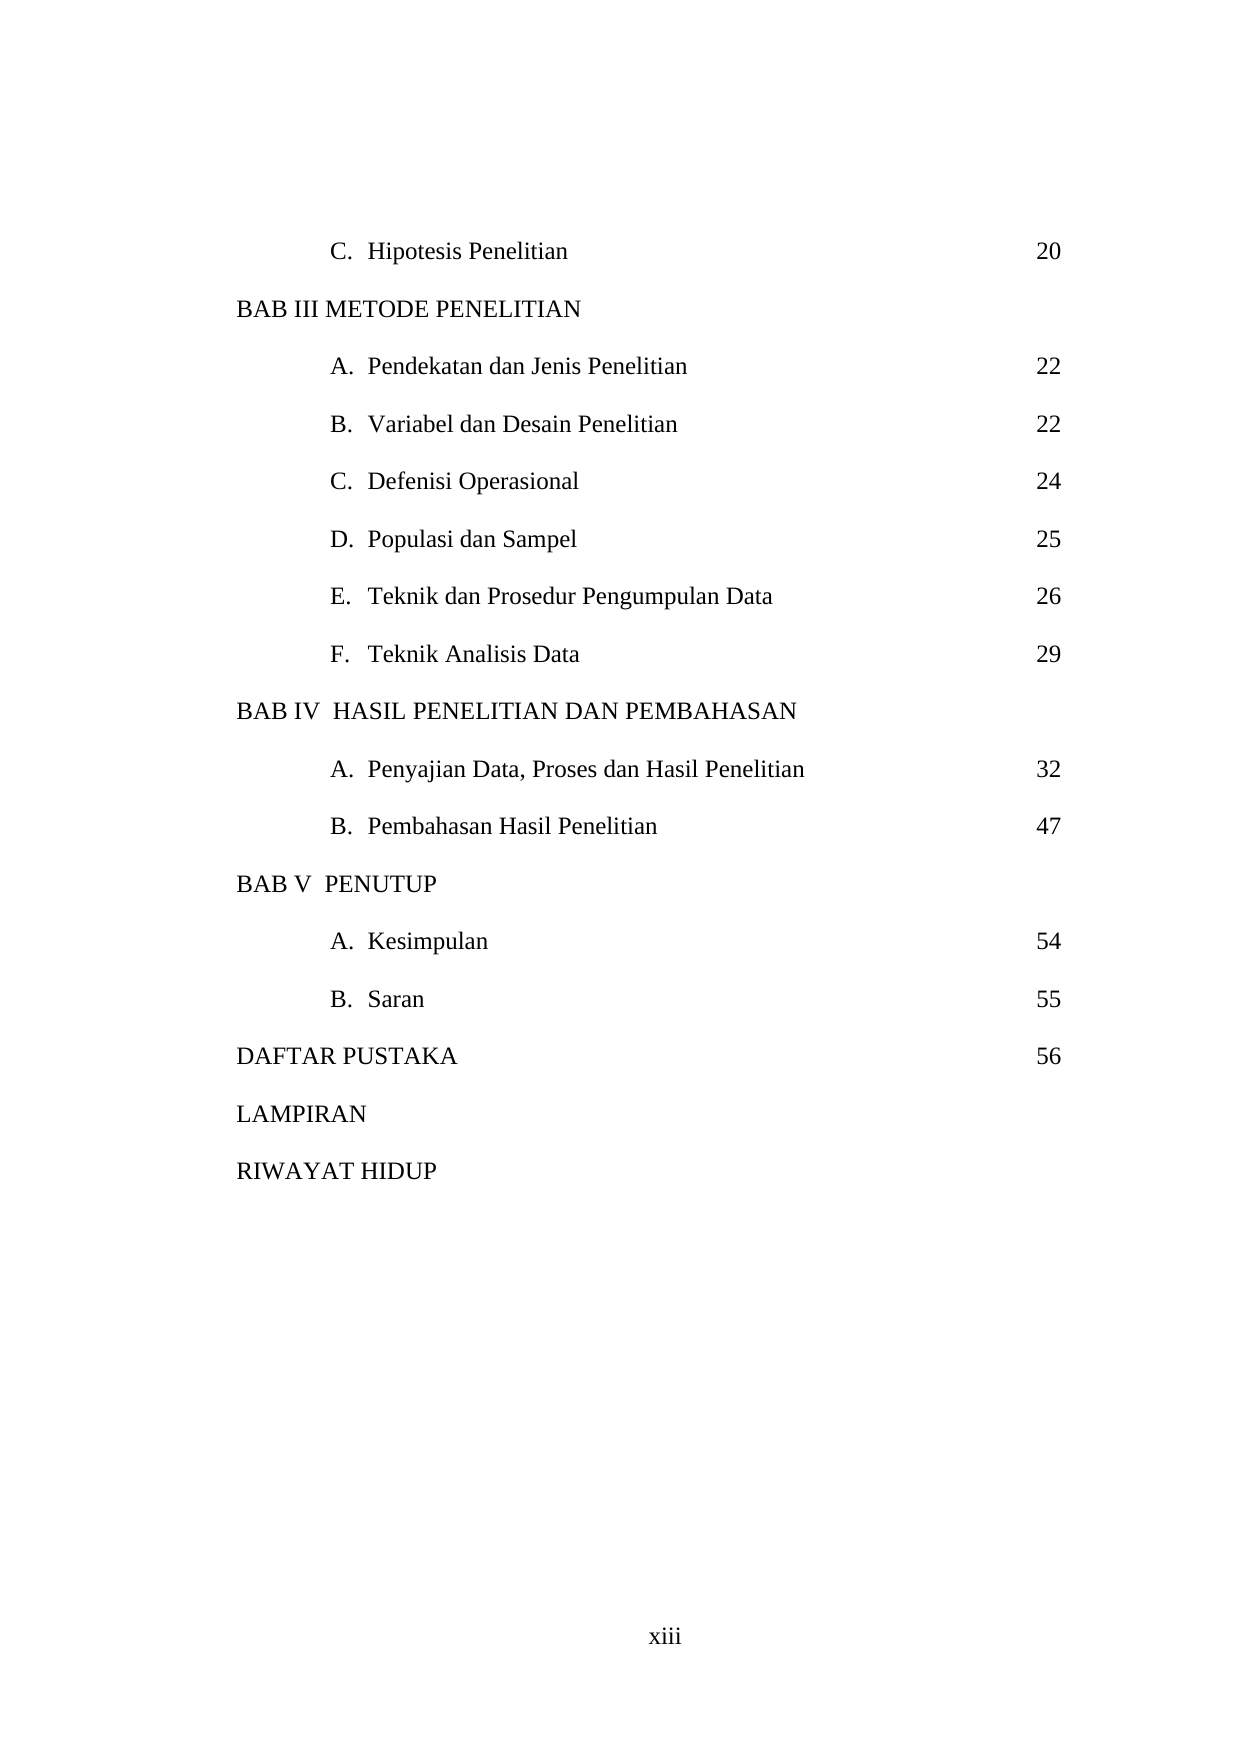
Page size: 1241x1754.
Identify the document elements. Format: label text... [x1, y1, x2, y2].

list Penyajian Data, Proses dan Hasil Penelitian 32 [330, 754, 1094, 782]
text DAFTAR PUSTAKA 56 [236, 1041, 1094, 1070]
list Populasi dan Sampel 25 [330, 524, 1094, 552]
list Pembahasan Hasil Penelitian 47 [330, 811, 1094, 840]
text RIWAYAT HIDUP [236, 1156, 1094, 1185]
list Defenisi Operasional 24 [330, 466, 1094, 495]
list Pendekatan dan Jenis Penelitian 22 [330, 351, 1094, 380]
list Variabel dan Desain Penelitian 22 [330, 409, 1094, 437]
list Saran 55 [330, 984, 1094, 1012]
list Teknik dan Prosedur Pengumpulan Data 26 [330, 581, 1094, 610]
list Kesimpulan 54 [330, 926, 1094, 955]
text BAB V PENUTUP [236, 869, 1094, 897]
text BAB IV HASIL PENELITIAN DAN PEMBAHASAN [236, 696, 1094, 725]
text LAMPIRAN [236, 1099, 1094, 1127]
list Hipotesis Penelitian 20 [330, 236, 1094, 265]
text BAB III METODE PENELITIAN [236, 294, 1094, 322]
list Teknik Analisis Data 29 [330, 639, 1094, 667]
